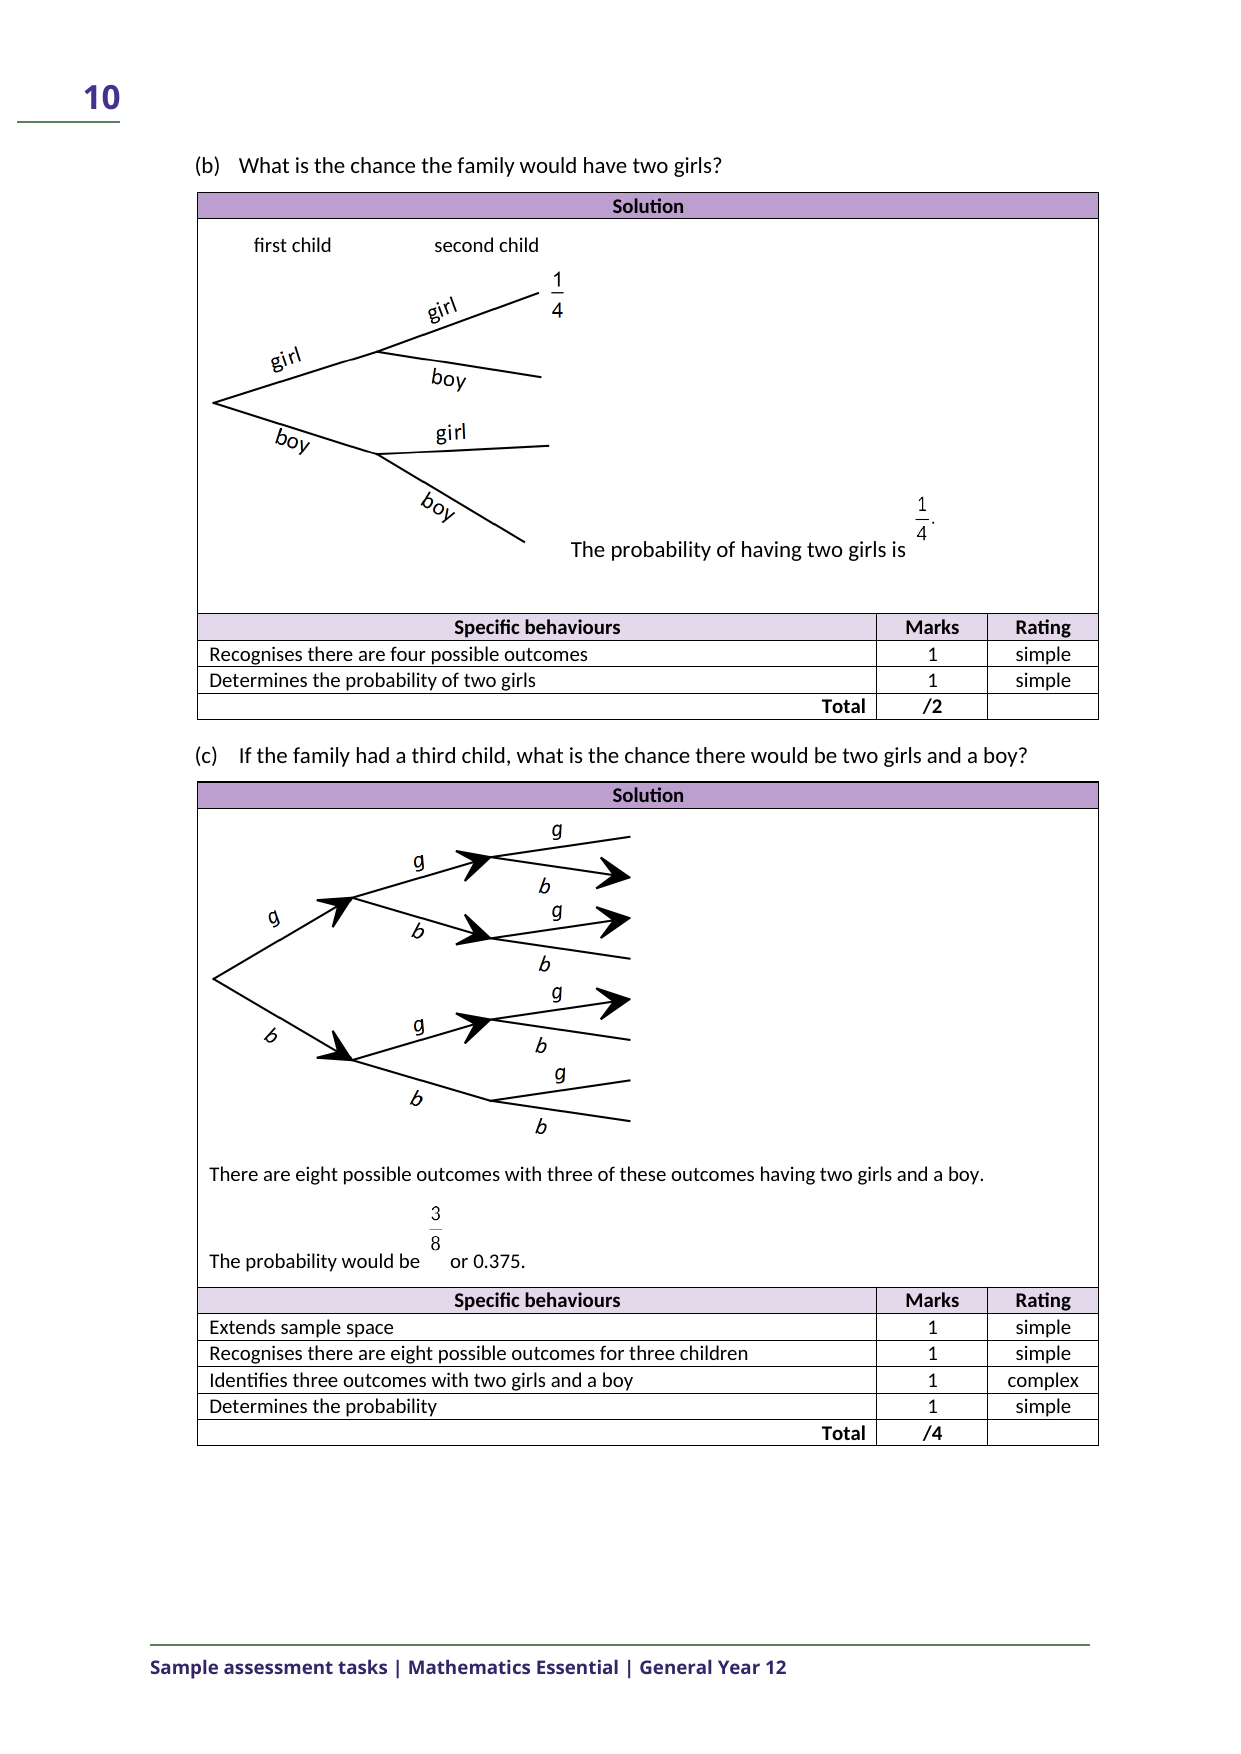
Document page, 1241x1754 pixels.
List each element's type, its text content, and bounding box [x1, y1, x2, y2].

table_cell /2 [877, 694, 987, 719]
table_cell There are eight possible outcomes with three of these outcomes having two girls and a boy. The probability would be or 0.375. [198, 809, 1098, 1287]
table_cell Determines the probability of two girls [198, 667, 876, 693]
table_cell 1 [877, 1314, 987, 1339]
table_cell complex [988, 1367, 1098, 1392]
list What is the chance the family would have two girls? [194, 151, 1090, 179]
table_cell Identifies three outcomes with two girls and a boy [198, 1367, 876, 1392]
table_cell Marks [877, 1288, 987, 1313]
table_cell /4 [877, 1420, 987, 1445]
table_header Solution [198, 193, 1098, 218]
table_cell simple [988, 1314, 1098, 1339]
table_cell Specific behaviours [198, 1288, 876, 1313]
table_cell simple [988, 641, 1098, 666]
table_cell [988, 694, 1098, 719]
list If the family had a third child, what is the chance there would be two girls and a boy? [194, 741, 1090, 769]
table_cell Recognises there are eight possible outcomes for three children [198, 1341, 876, 1366]
table_cell 1 [877, 1367, 987, 1392]
table_cell simple [988, 1341, 1098, 1366]
table_cell Total [198, 694, 876, 719]
table_cell Rating [988, 614, 1098, 640]
table_cell simple [988, 667, 1098, 693]
table_cell 1 [877, 1394, 987, 1419]
table_cell first child second child The probability of having two girls is [198, 219, 1098, 613]
table_cell [988, 1420, 1098, 1445]
table_cell Specific behaviours [198, 614, 876, 640]
table_cell 1 [877, 1341, 987, 1366]
table_cell 1 [877, 641, 987, 666]
table_cell 1 [877, 667, 987, 693]
table_cell Extends sample space [198, 1314, 876, 1339]
picture [209, 269, 566, 545]
table_cell Rating [988, 1288, 1098, 1313]
table_cell Determines the probability [198, 1394, 876, 1419]
table_cell Recognises there are four possible outcomes [198, 641, 876, 666]
table_header Solution [198, 783, 1098, 808]
table_cell Total [198, 1420, 876, 1445]
table_cell simple [988, 1394, 1098, 1419]
picture [209, 821, 633, 1136]
table_cell Marks [877, 614, 987, 640]
